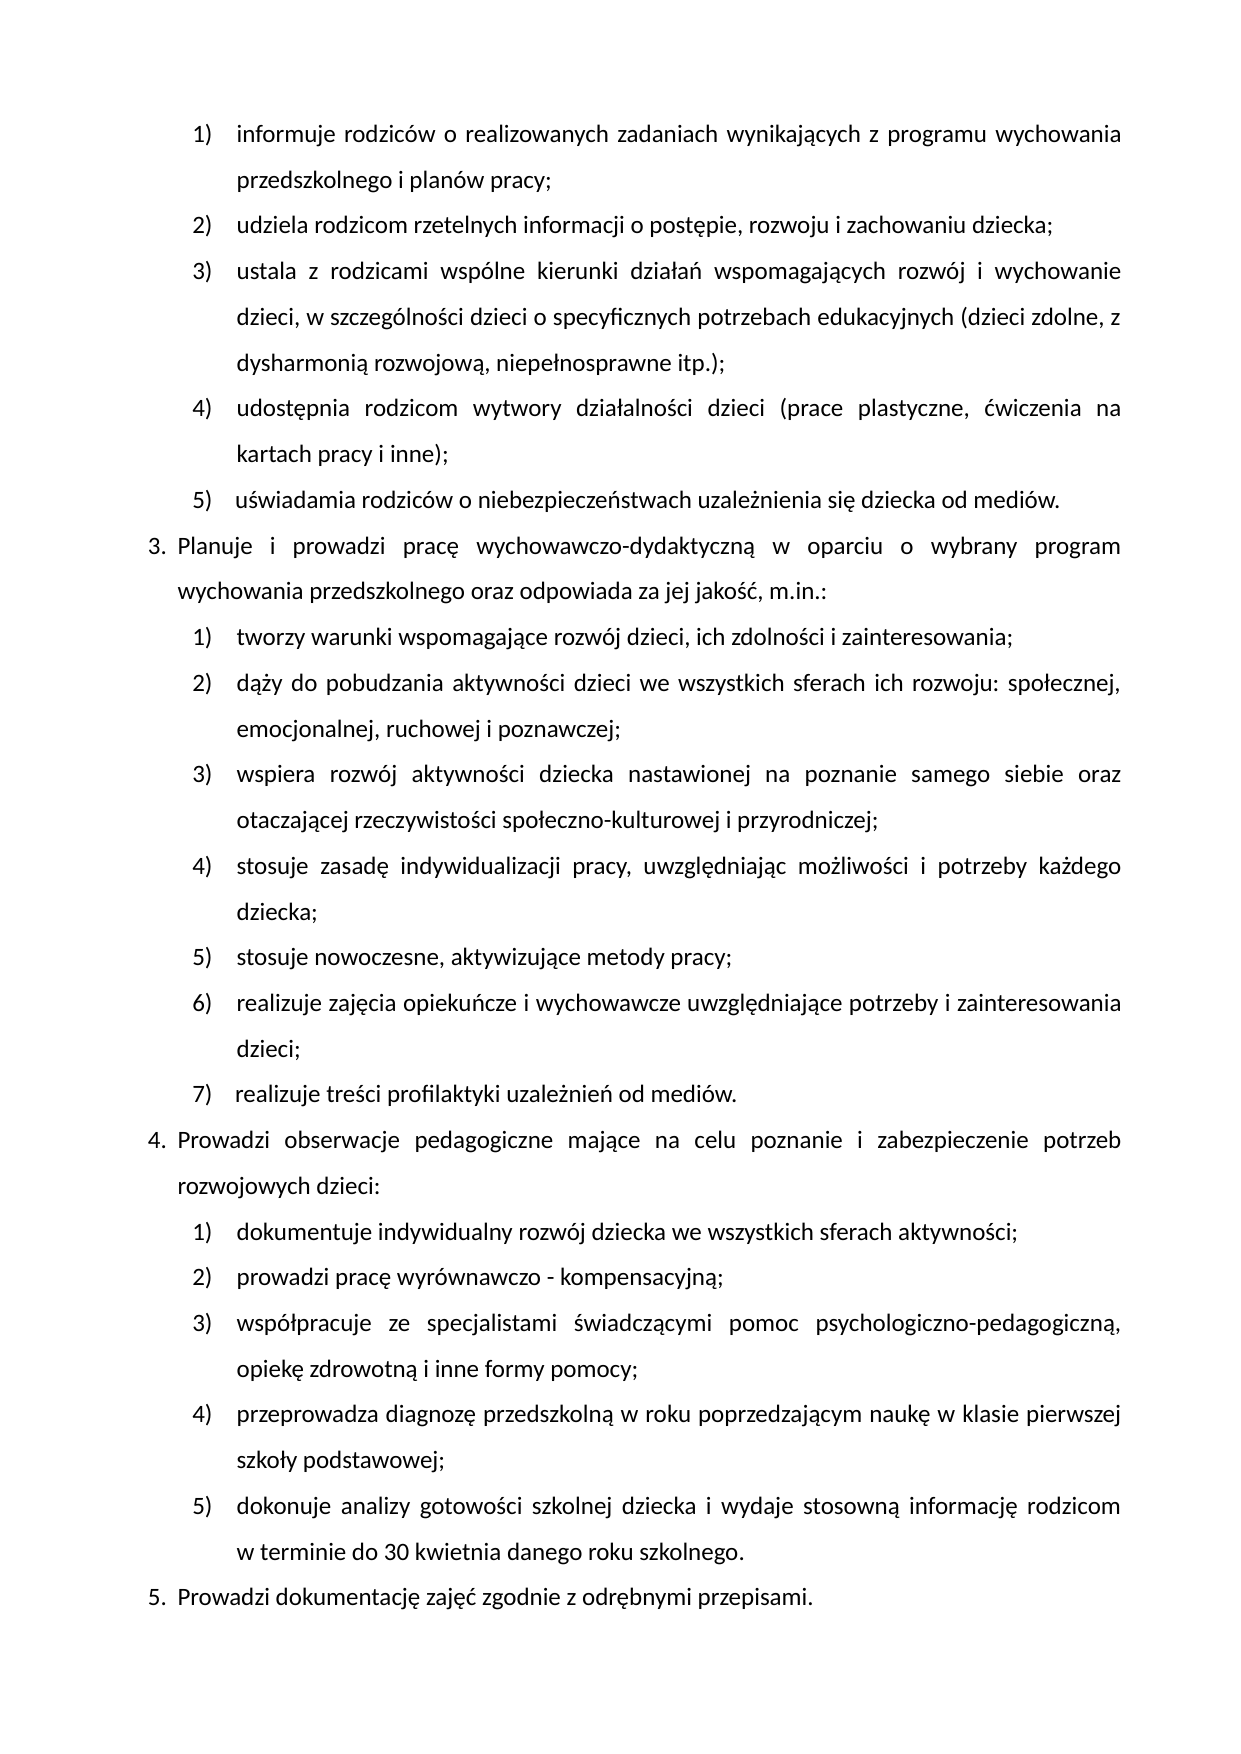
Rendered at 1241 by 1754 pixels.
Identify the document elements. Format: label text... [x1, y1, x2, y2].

text 1) tworzy warunki wspomagające rozwój dzieci, ich zdolności i zainteresowania; [192, 621, 1122, 652]
text 1) dokumentuje indywidualny rozwój dziecka we wszystkich sferach aktywności; [192, 1216, 1122, 1246]
text 2) prowadzi pracę wyrównawczo - kompensacyjną; [192, 1261, 1122, 1292]
text 6) realizuje zajęcia opiekuńcze i wychowawcze uwzględniające potrzeby i zainteresowania dzieci; [192, 987, 1122, 1063]
text 4) przeprowadza diagnozę przedszkolną w roku poprzedzającym naukę w klasie pierwszej szkoły podstawowej; [192, 1399, 1122, 1475]
text 1) informuje rodziców o realizowanych zadaniach wynikających z programu wychowania przedszkolnego i planów pracy; [192, 118, 1122, 194]
text 5) uświadamia rodziców o niebezpieczeństwach uzależnienia się dziecka od mediów. [192, 484, 1122, 514]
text 7) realizuje treści profilaktyki uzależnień od mediów. [192, 1078, 1122, 1109]
text 2) dąży do pobudzania aktywności dzieci we wszystkich sferach ich rozwoju: społecznej, emocjonalnej, ruchowej i poznawczej; [192, 667, 1122, 743]
text 5) stosuje nowoczesne, aktywizujące metody pracy; [192, 941, 1122, 972]
text 4) udostępnia rodzicom wytwory działalności dzieci (prace plastyczne, ćwiczenia na kartach pracy i inne); [192, 393, 1122, 469]
text 5. Prowadzi dokumentację zajęć zgodnie z odrębnymi przepisami. [148, 1582, 1122, 1612]
text 5) dokonuje analizy gotowości szkolnej dziecka i wydaje stosowną informację rodzicom w terminie do 30 kwietnia danego roku szkolnego. [192, 1490, 1122, 1566]
text 3) wspiera rozwój aktywności dziecka nastawionej na poznanie samego siebie oraz otaczającej rzeczywistości społeczno-kulturowej i przyrodniczej; [192, 758, 1122, 835]
text 4) stosuje zasadę indywidualizacji pracy, uwzględniając możliwości i potrzeby każdego dziecka; [192, 850, 1122, 926]
text 4. Prowadzi obserwacje pedagogiczne mające na celu poznanie i zabezpieczenie potrzeb rozwojowych dzieci: [148, 1124, 1122, 1201]
text 3) ustala z rodzicami wspólne kierunki działań wspomagających rozwój i wychowanie dzieci, w szczególności dzieci o specyficznych potrzebach edukacyjnych (dzieci zdolne, z dysharmonią rozwojową, niepełnosprawne itp.); [192, 255, 1122, 377]
text 3) współpracuje ze specjalistami świadczącymi pomoc psychologiczno-pedagogiczną, opiekę zdrowotną i inne formy pomocy; [192, 1307, 1122, 1383]
text 2) udziela rodzicom rzetelnych informacji o postępie, rozwoju i zachowaniu dziecka; [192, 210, 1122, 240]
text 3. Planuje i prowadzi pracę wychowawczo-dydaktyczną w oparciu o wybrany program wychowania przedszkolnego oraz odpowiada za jej jakość, m.in.: [148, 530, 1122, 606]
